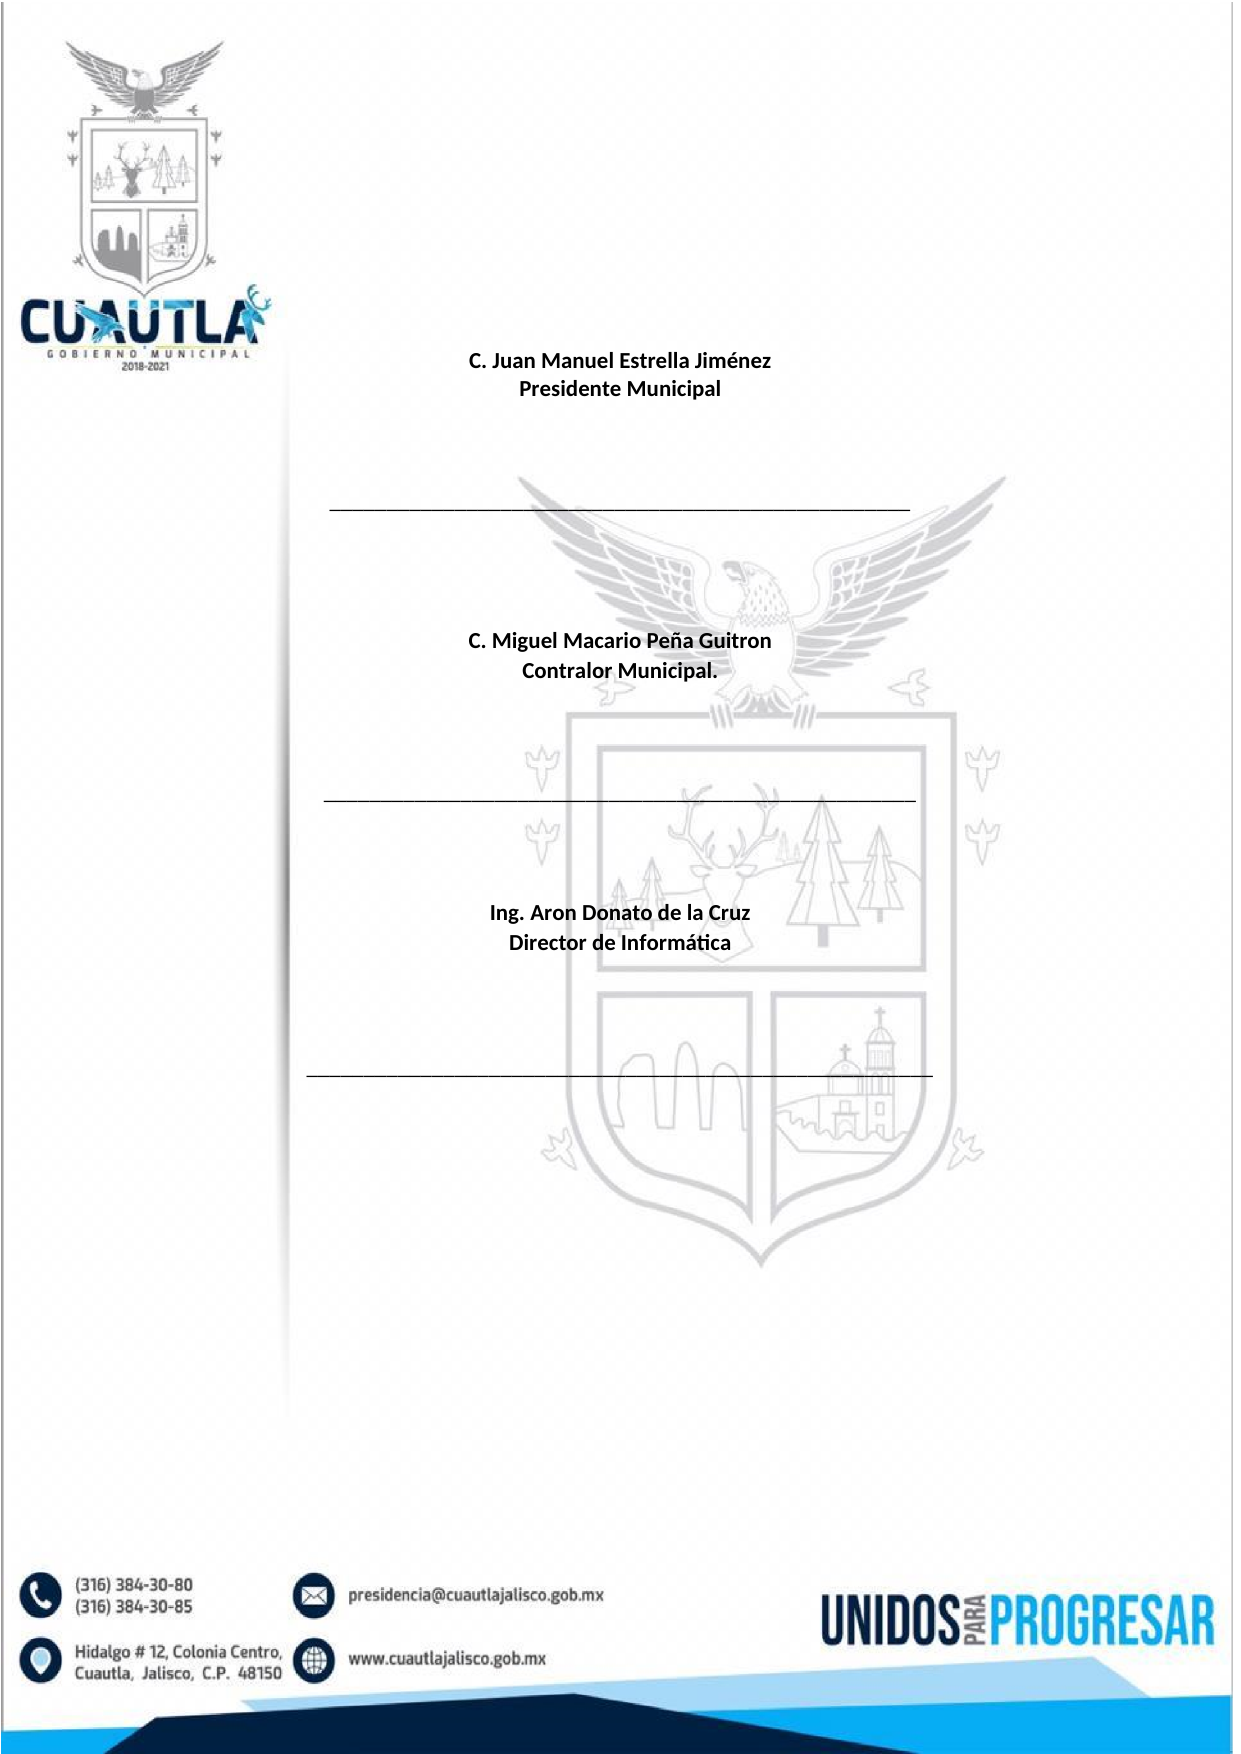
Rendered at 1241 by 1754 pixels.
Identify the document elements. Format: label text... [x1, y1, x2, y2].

text Ing. Aron Donato de la Cruz [177, 898, 1063, 926]
text C. Miguel Macario Peña Guitron [177, 626, 1063, 654]
text C. Juan Manuel Estrella Jiménez [177, 346, 1063, 374]
text ____________________________________________________ [177, 777, 1063, 806]
text ___________________________________________________ [177, 486, 1063, 514]
text Contralor Municipal. [177, 657, 1063, 685]
picture [0, 2, 1233, 1754]
text Presidente Municipal [177, 374, 1063, 402]
text Director de Informática [177, 928, 1063, 957]
text _______________________________________________________ [177, 1052, 1063, 1081]
